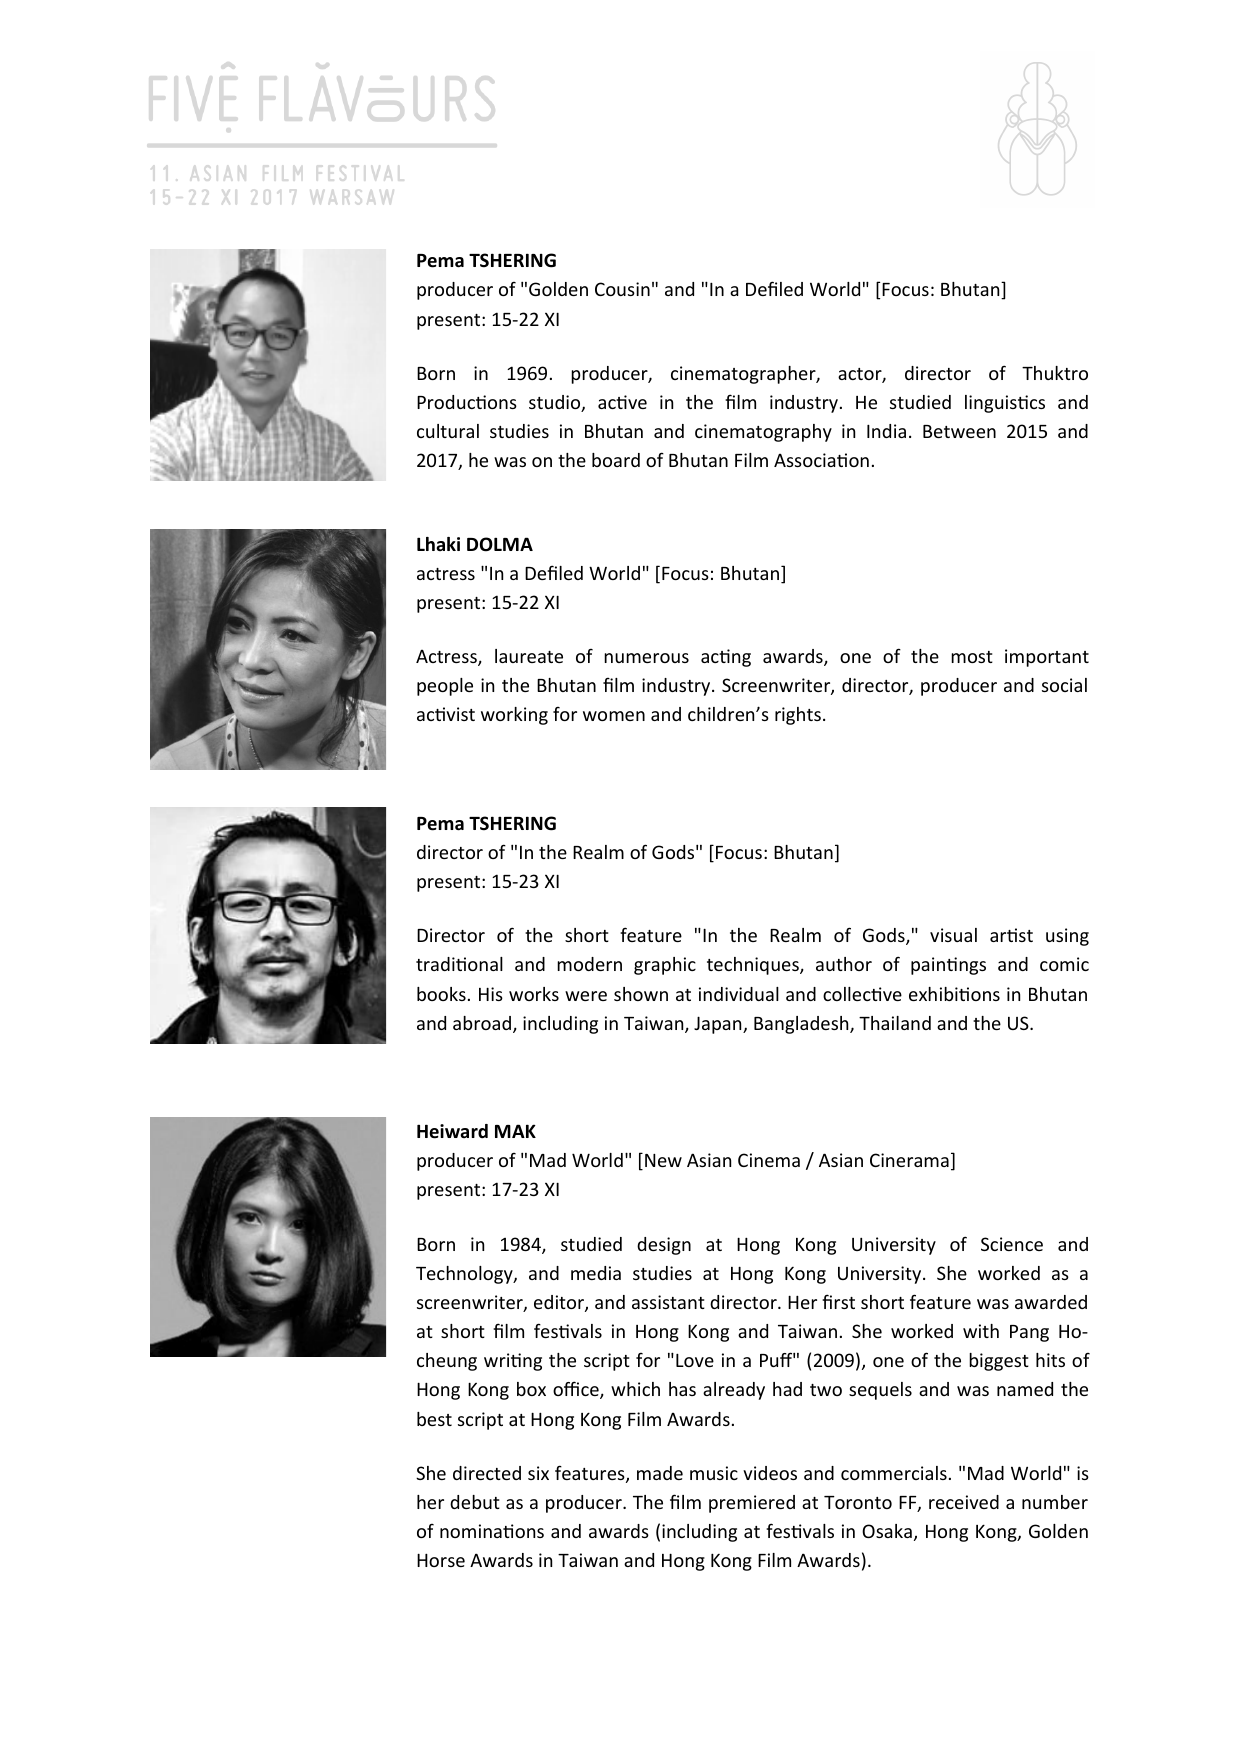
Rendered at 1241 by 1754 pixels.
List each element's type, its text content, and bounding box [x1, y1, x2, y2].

text Pema TSHERING [416, 810, 1090, 835]
text Director of the short feature "In the Realm of Gods," visual artist using traditional and modern graphic techniques, author of paintings and comic books. His works were shown at individual and collective exhibitions in Bhutan and abroad, including in Taiwan, Japan, Bangladesh, Thailand and the US. [416, 922, 1090, 1035]
picture [150, 807, 387, 1044]
text Actress, laureate of numerous acting awards, one of the most important people in the Bhutan film industry. Screenwriter, director, producer and social activist working for women and children’s rights. [416, 643, 1090, 727]
text present: 15-22 XI [416, 589, 1090, 614]
text present: 15-23 XI [416, 868, 1090, 894]
text Heiward MAK [416, 1118, 1090, 1144]
text Born in 1984, studied design at Hong Kong University of Science and Technology, and media studies at Hong Kong University. She worked as a screenwriter, editor, and assistant director. Her first short feature was awarded at short film festivals in Hong Kong and Taiwan. She worked with Pang Ho-cheung writing the script for "Love in a Puff" (2009), one of the biggest hits of Hong Kong box office, which has already had two sequels and was named the best script at Hong Kong Film Awards. [416, 1231, 1090, 1431]
text She directed six features, made music videos and commercials. "Mad World" is her debut as a producer. The film premiered at Toronto FF, received a number of nominations and awards (including at festivals in Osaka, Hong Kong, Golden Horse Awards in Taiwan and Hong Kong Film Awards). [416, 1460, 1090, 1573]
text Pema TSHERING [416, 247, 1090, 273]
text Born in 1969. producer, cinematographer, actor, director of Thuktro Productions studio, active in the film industry. He studied linguistics and cultural studies in Bhutan and cinematography in India. Between 2015 and 2017, he was on the board of Bhutan Film Association. [416, 360, 1090, 473]
text Lhaki DOLMA [416, 531, 1090, 556]
text actress "In a Defiled World" [Focus: Bhutan] [416, 560, 1090, 585]
text producer of "Mad World" [New Asian Cinema / Asian Cinerama] [416, 1147, 1090, 1173]
text present: 17-23 XI [416, 1177, 1090, 1202]
text producer of "Golden Cousin" and "In a Defiled World" [Focus: Bhutan] present: 15-22 XI [416, 277, 1090, 331]
text director of "In the Realm of Gods" [Focus: Bhutan] [416, 839, 1090, 864]
